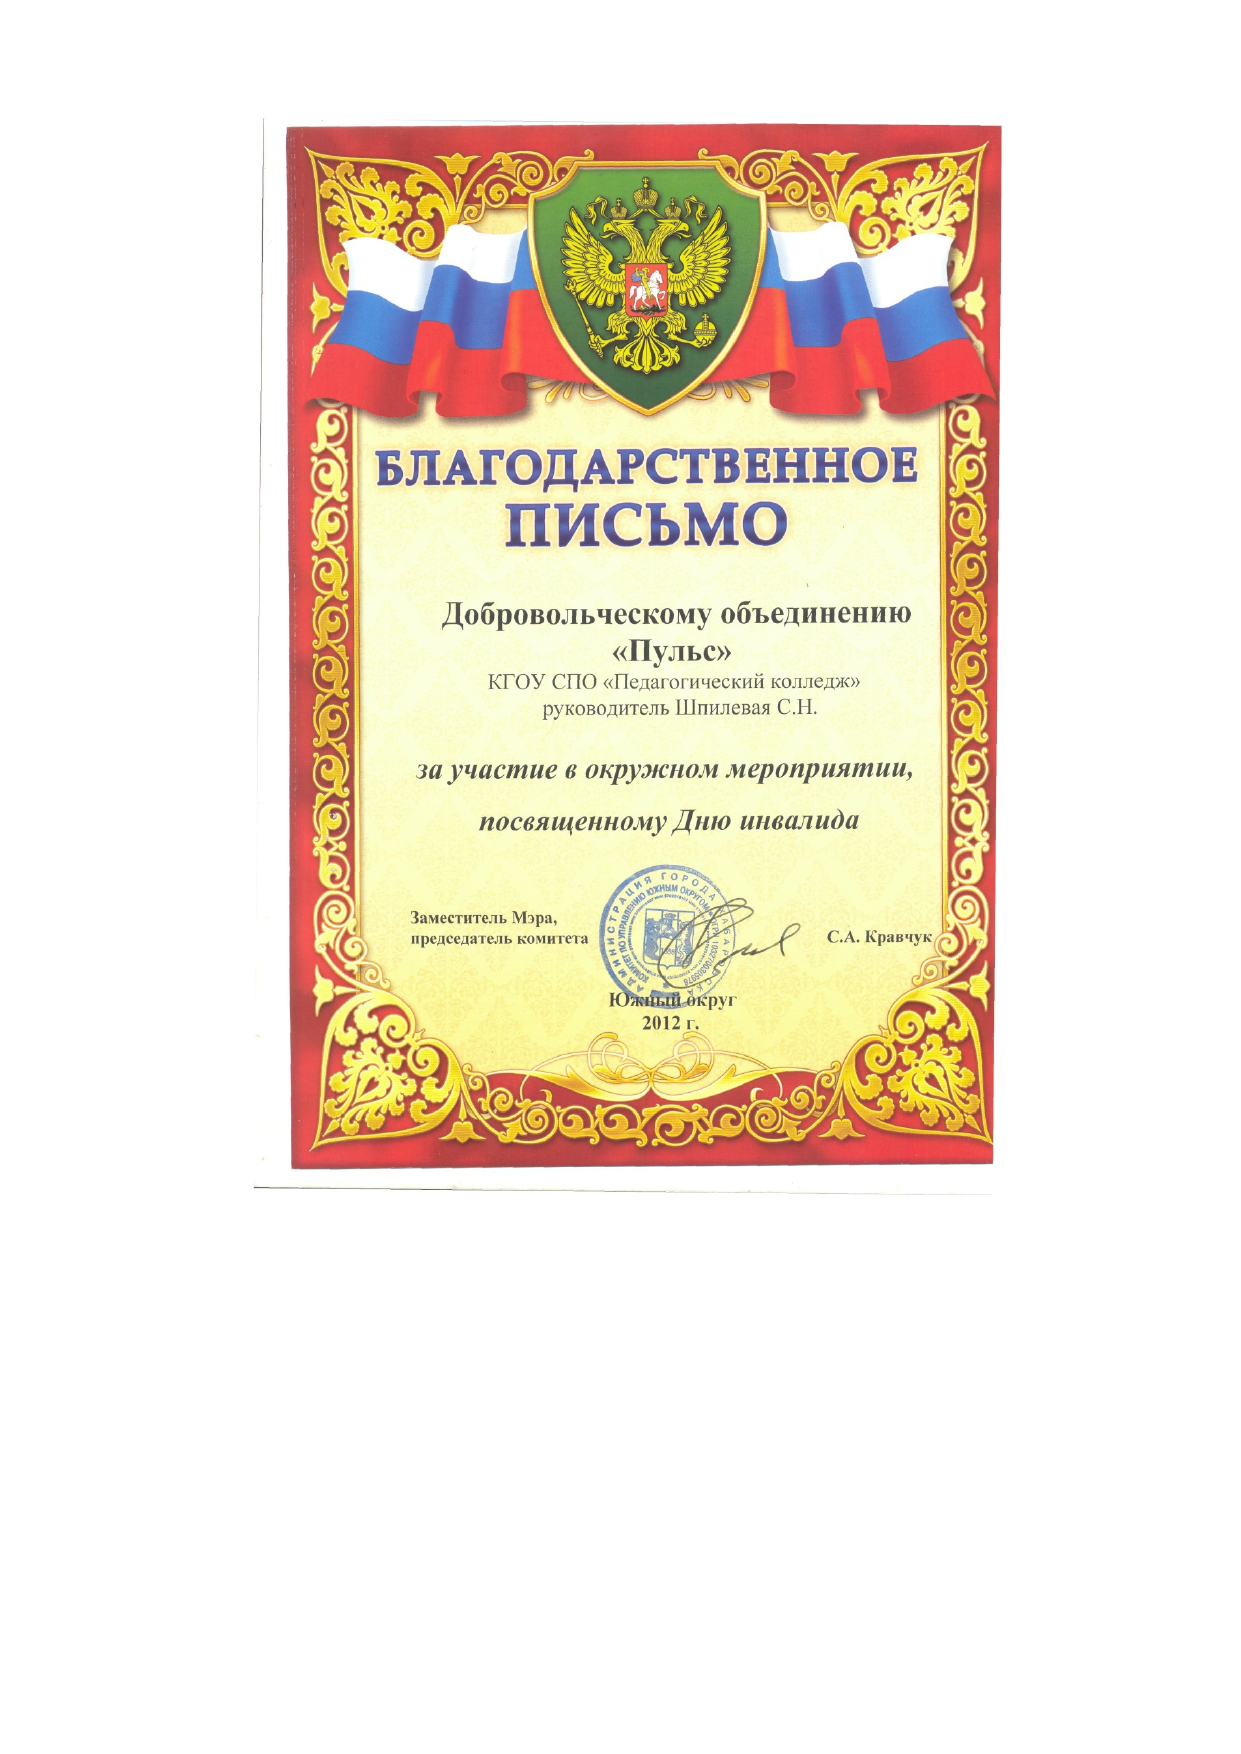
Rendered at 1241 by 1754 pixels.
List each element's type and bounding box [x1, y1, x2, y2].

picture [253, 118, 1002, 1195]
